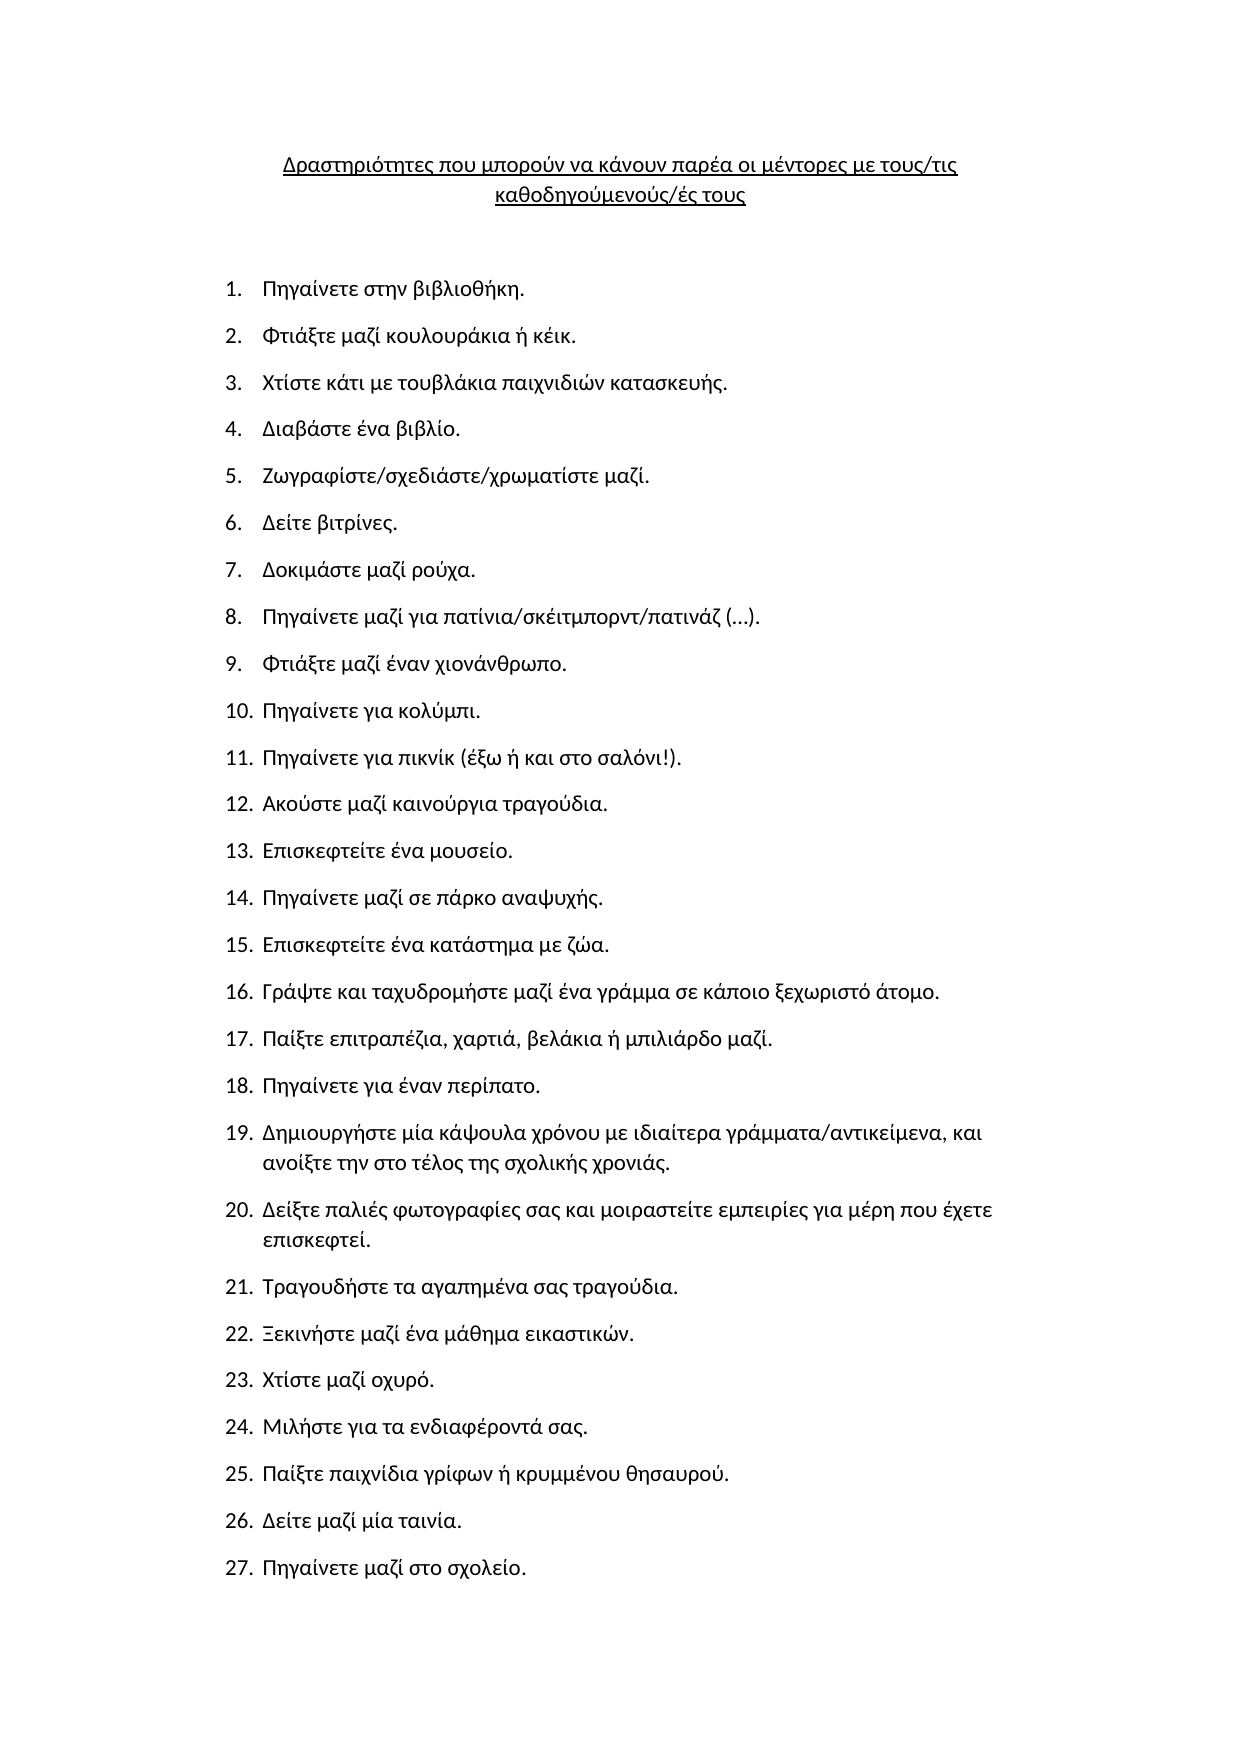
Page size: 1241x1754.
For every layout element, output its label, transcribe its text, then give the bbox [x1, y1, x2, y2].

list Μιλήστε για τα ενδιαφέροντά σας. [225, 1412, 1053, 1441]
list Ξεκινήστε μαζί ένα μάθημα εικαστικών. [225, 1319, 1053, 1347]
list Πηγαίνετε για κολύμπι. [225, 696, 1053, 724]
list Επισκεφτείτε ένα κατάστημα με ζώα. [225, 930, 1053, 958]
list Επισκεφτείτε ένα μουσείο. [225, 836, 1053, 864]
list Δείξτε παλιές φωτογραφίες σας και μοιραστείτε εμπειρίες για μέρη που έχετε επισκεφτεί. [225, 1195, 1053, 1253]
list Δείτε βιτρίνες. [225, 508, 1053, 536]
list Γράψτε και ταχυδρομήστε μαζί ένα γράμμα σε κάποιο ξεχωριστό άτομο. [225, 977, 1053, 1005]
list Δείτε μαζί μία ταινία. [225, 1506, 1053, 1534]
list Ζωγραφίστε/σχεδιάστε/χρωματίστε μαζί. [225, 461, 1053, 489]
list Πηγαίνετε για πικνίκ (έξω ή και στο σαλόνι!). [225, 743, 1053, 771]
list Πηγαίνετε στην βιβλιοθήκη. [225, 274, 1053, 302]
list Διαβάστε ένα βιβλίο. [225, 414, 1053, 443]
list Φτιάξτε μαζί έναν χιονάνθρωπο. [225, 649, 1053, 677]
text Δραστηριότητες που μπορούν να κάνουν παρέα οι μέντορες με τους/τις καθοδηγούμενούς/ές τους [187, 150, 1053, 208]
list Πηγαίνετε μαζί στο σχολείο. [225, 1553, 1053, 1581]
list Φτιάξτε μαζί κουλουράκια ή κέικ. [225, 321, 1053, 349]
list Χτίστε κάτι με τουβλάκια παιχνιδιών κατασκευής. [225, 368, 1053, 396]
list Παίξτε παιχνίδια γρίφων ή κρυμμένου θησαυρού. [225, 1459, 1053, 1487]
list Πηγαίνετε μαζί σε πάρκο αναψυχής. [225, 883, 1053, 911]
list Δοκιμάστε μαζί ρούχα. [225, 555, 1053, 583]
list Τραγουδήστε τα αγαπημένα σας τραγούδια. [225, 1272, 1053, 1300]
list Πηγαίνετε μαζί για πατίνια/σκέιτμπορντ/πατινάζ (…). [225, 602, 1053, 630]
list Χτίστε μαζί οχυρό. [225, 1366, 1053, 1394]
list Παίξτε επιτραπέζια, χαρτιά, βελάκια ή μπιλιάρδο μαζί. [225, 1024, 1053, 1052]
list Ακούστε μαζί καινούργια τραγούδια. [225, 789, 1053, 818]
list Δημιουργήστε μία κάψουλα χρόνου με ιδιαίτερα γράμματα/αντικείμενα, και ανοίξτε την στο τέλος της σχολικής χρονιάς. [225, 1118, 1053, 1176]
list Πηγαίνετε για έναν περίπατο. [225, 1071, 1053, 1099]
